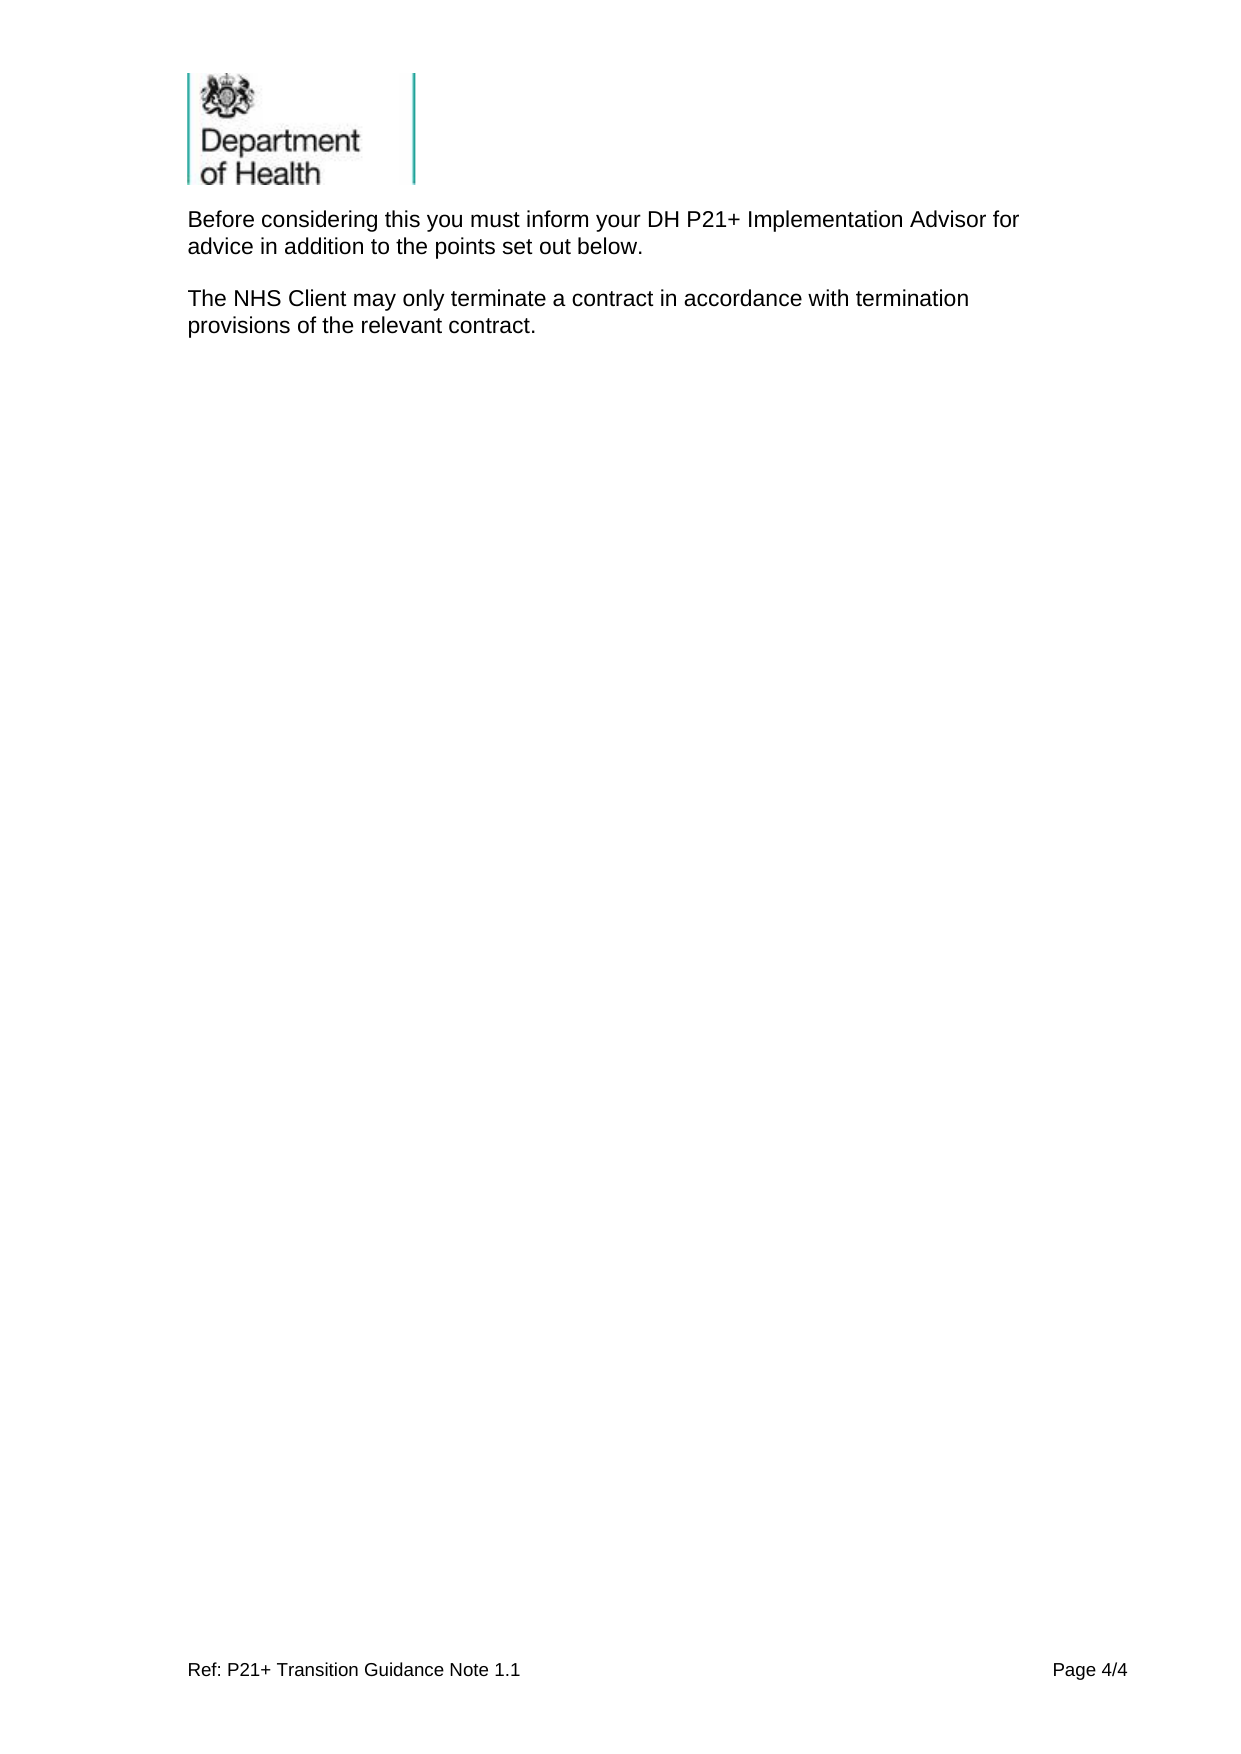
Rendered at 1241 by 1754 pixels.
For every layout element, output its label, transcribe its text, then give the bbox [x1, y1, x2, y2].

text Before considering this you must inform your DH P21+ Implementation Advisor for advice in addition to the points set out below. [187, 206, 1069, 259]
picture [187, 73, 416, 185]
text The NHS Client may only terminate a contract in accordance with termination provisions of the relevant contract. [187, 285, 1069, 338]
